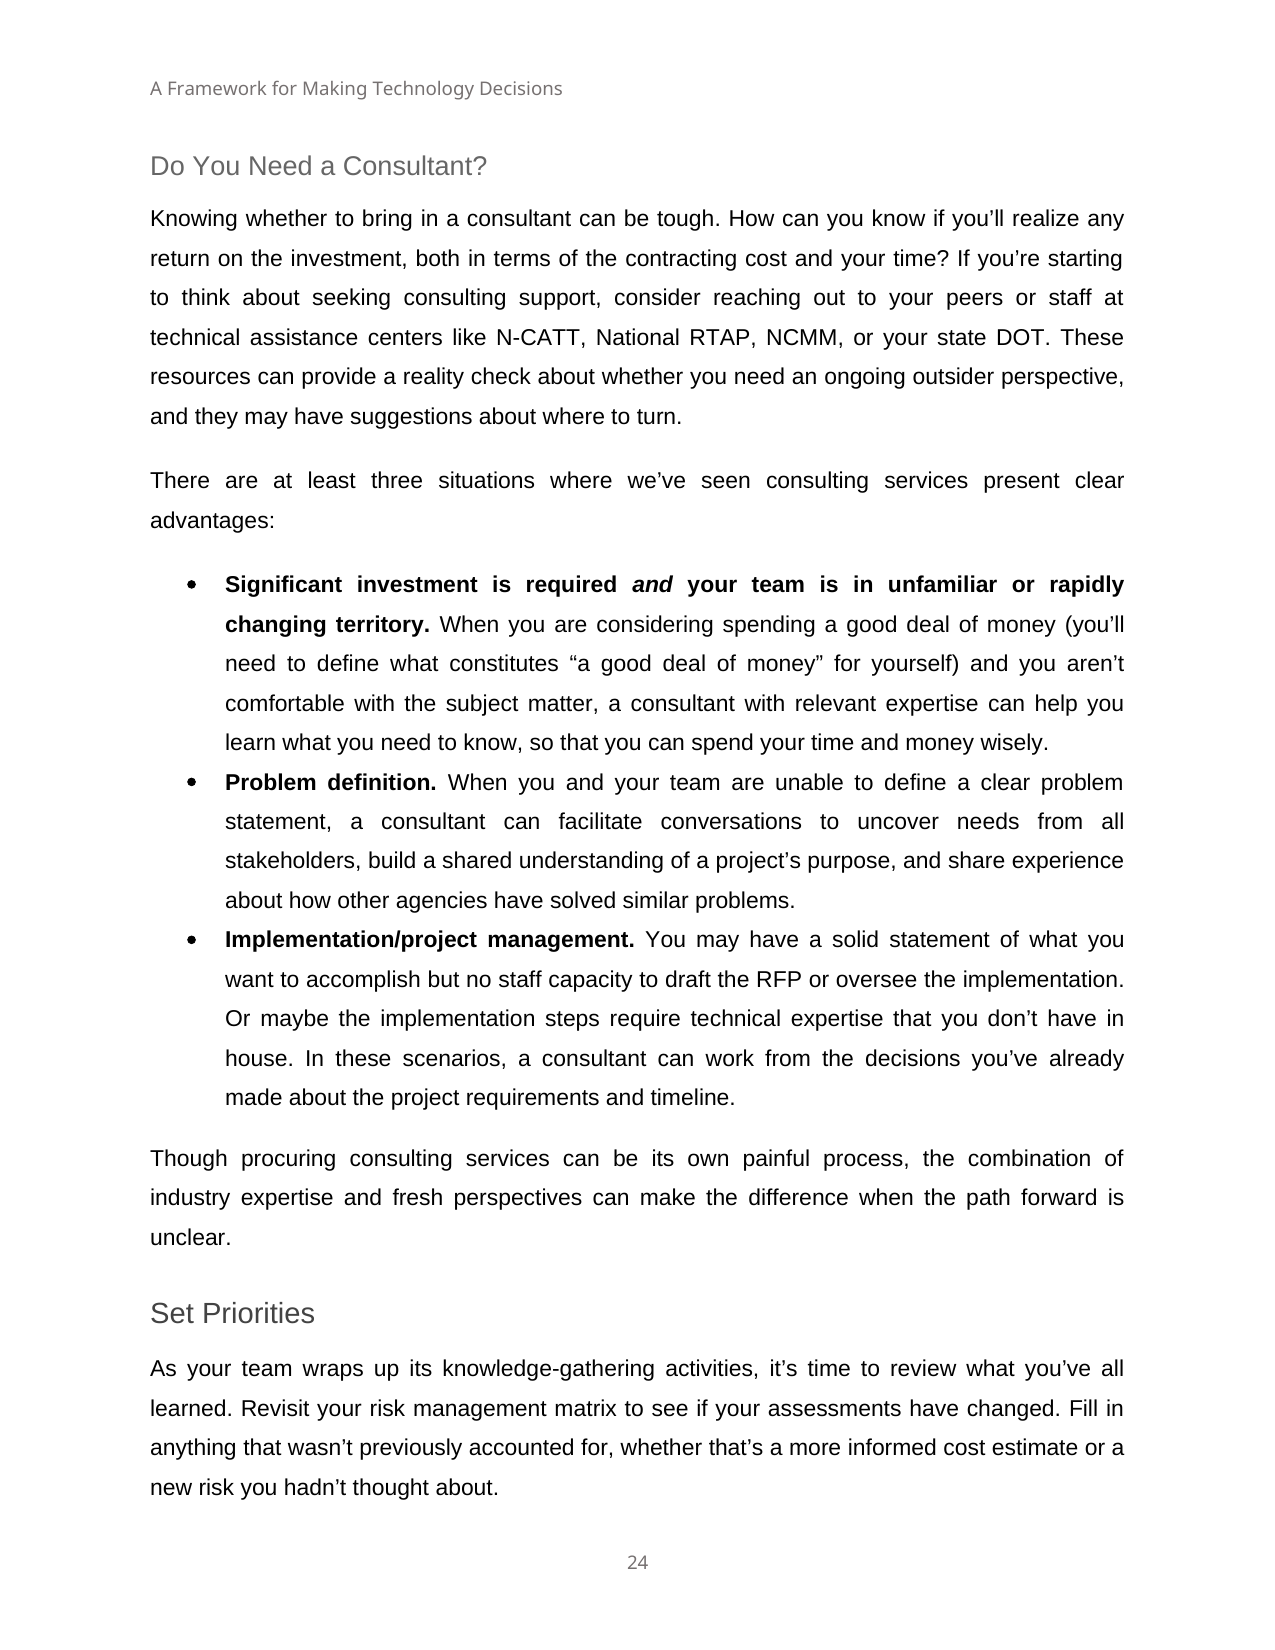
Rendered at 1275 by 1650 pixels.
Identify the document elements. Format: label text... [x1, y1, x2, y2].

text Knowing whether to bring in a consultant can be tough. How can you know if you’ll realize any return on the investment, both in terms of the contracting cost and your time? If you’re starting to think about seeking consulting support, consider reaching out to your peers or staff at technical assistance centers like N-CATT, National RTAP, NCMM, or your state DOT. These resources can provide a reality check about whether you need an ongoing outsider perspective, and they may have suggestions about where to turn. [150, 205, 1125, 429]
list Significant investment is required and your team is in unfamiliar or rapidly changing territory. When you are considering spending a good deal of money (you’ll need to define what constitutes “a good deal of money” for yourself) and you aren’t comfortable with the subject matter, a consultant with relevant expertise can help you learn what you need to know, so that you can spend your time and money wisely. [187, 571, 1125, 755]
subtitle Set Priorities [150, 1296, 1125, 1330]
text As your team wraps up its knowledge-gathering activities, it’s time to review what you’ve all learned. Revisit your risk management matrix to see if your assessments have changed. Fill in anything that wasn’t previously accounted for, whether that’s a more informed cost estimate or a new risk you hadn’t thought about. [150, 1355, 1125, 1500]
list Implementation/project management. You may have a solid statement of what you want to accomplish but no staff capacity to draft the RFP or oversee the implementation. Or maybe the implementation steps require technical expertise that you don’t have in house. In these scenarios, a consultant can work from the decisions you’ve already made about the project requirements and timeline. [187, 926, 1125, 1111]
subtitle Do You Need a Consultant? [150, 150, 1125, 181]
text There are at least three situations where we’ve seen consulting services present clear advantages: [150, 467, 1125, 533]
list Problem definition. When you and your team are unable to define a clear problem statement, a consultant can facilitate conversations to uncover needs from all stakeholders, build a shared understanding of a project’s purpose, and share experience about how other agencies have solved similar problems. [187, 768, 1125, 913]
text Though procuring consulting services can be its own painful process, the combination of industry expertise and fresh perspectives can make the difference when the path forward is unclear. [150, 1144, 1125, 1250]
